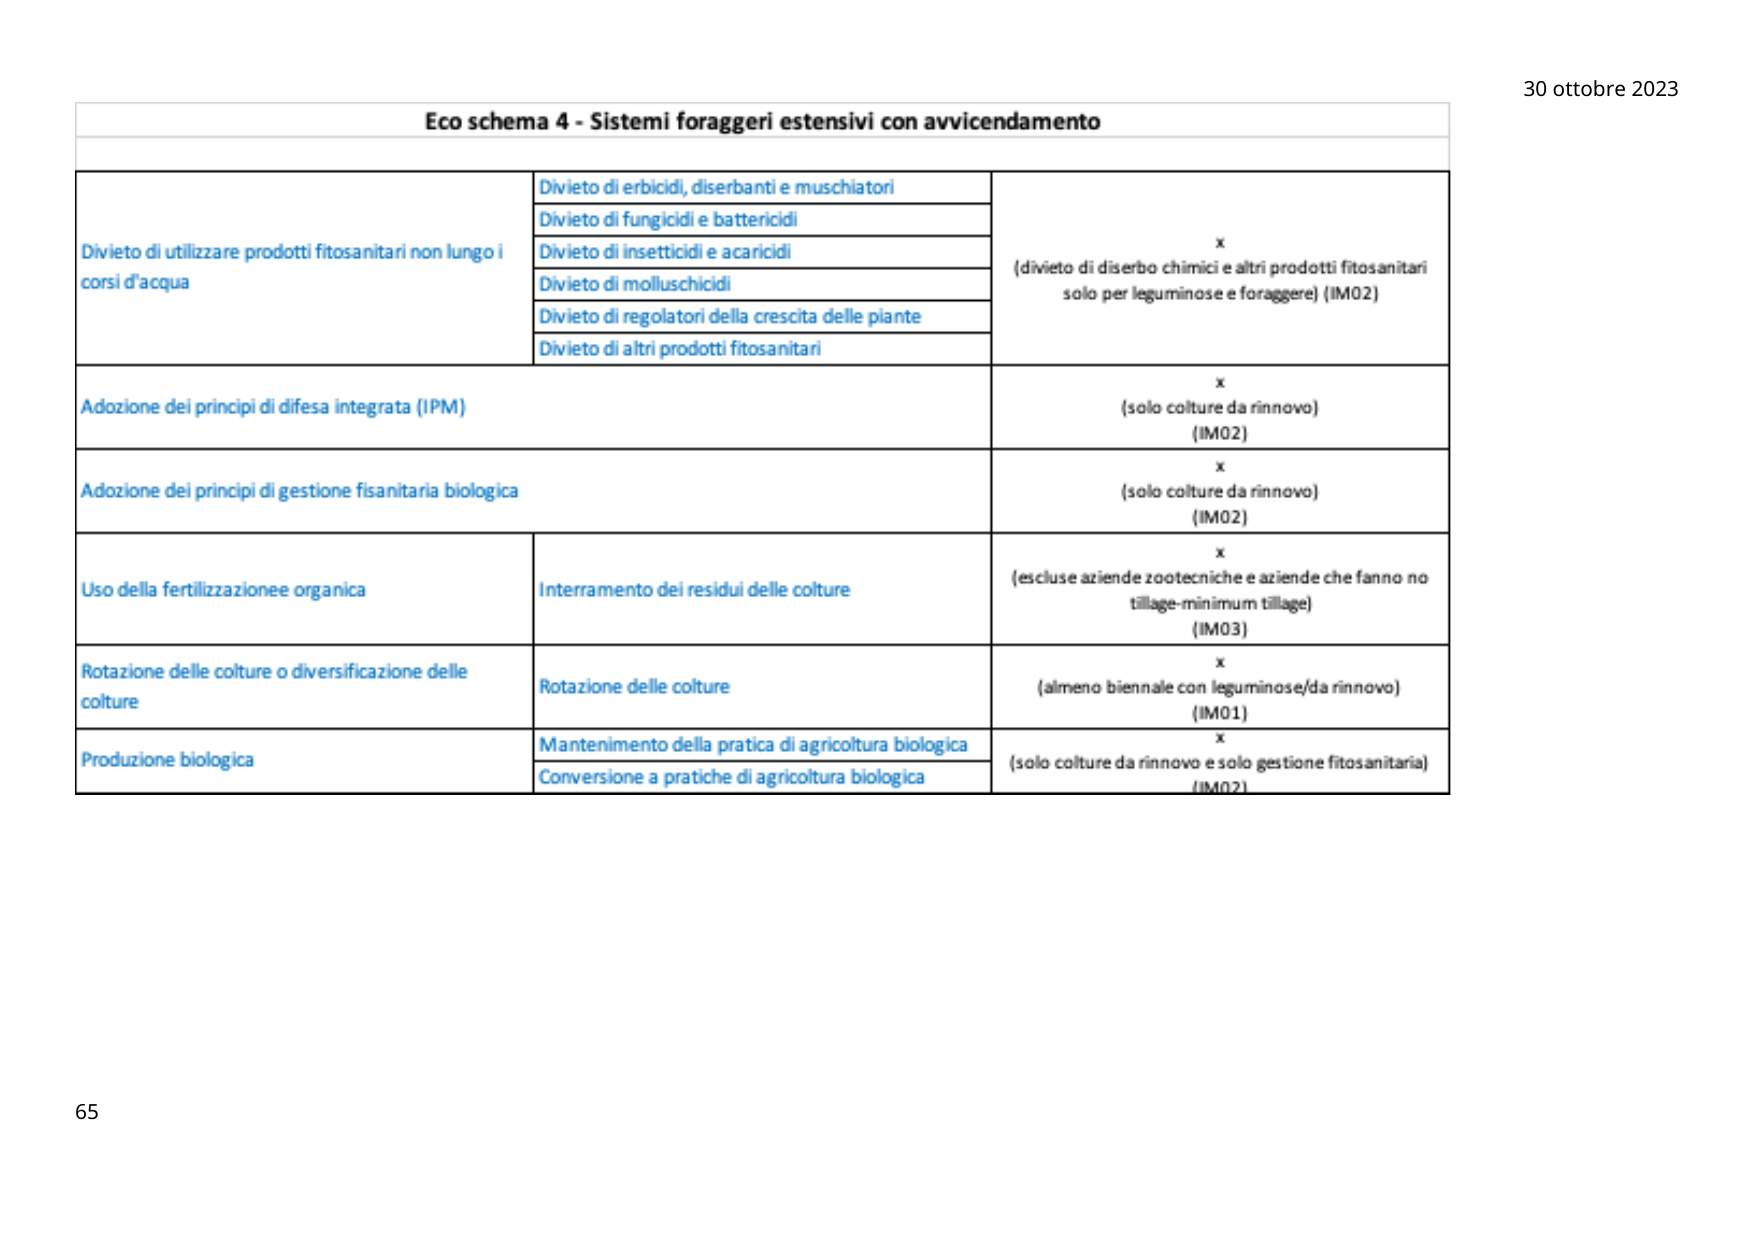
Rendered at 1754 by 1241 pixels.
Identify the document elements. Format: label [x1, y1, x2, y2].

picture [75, 102, 1451, 795]
